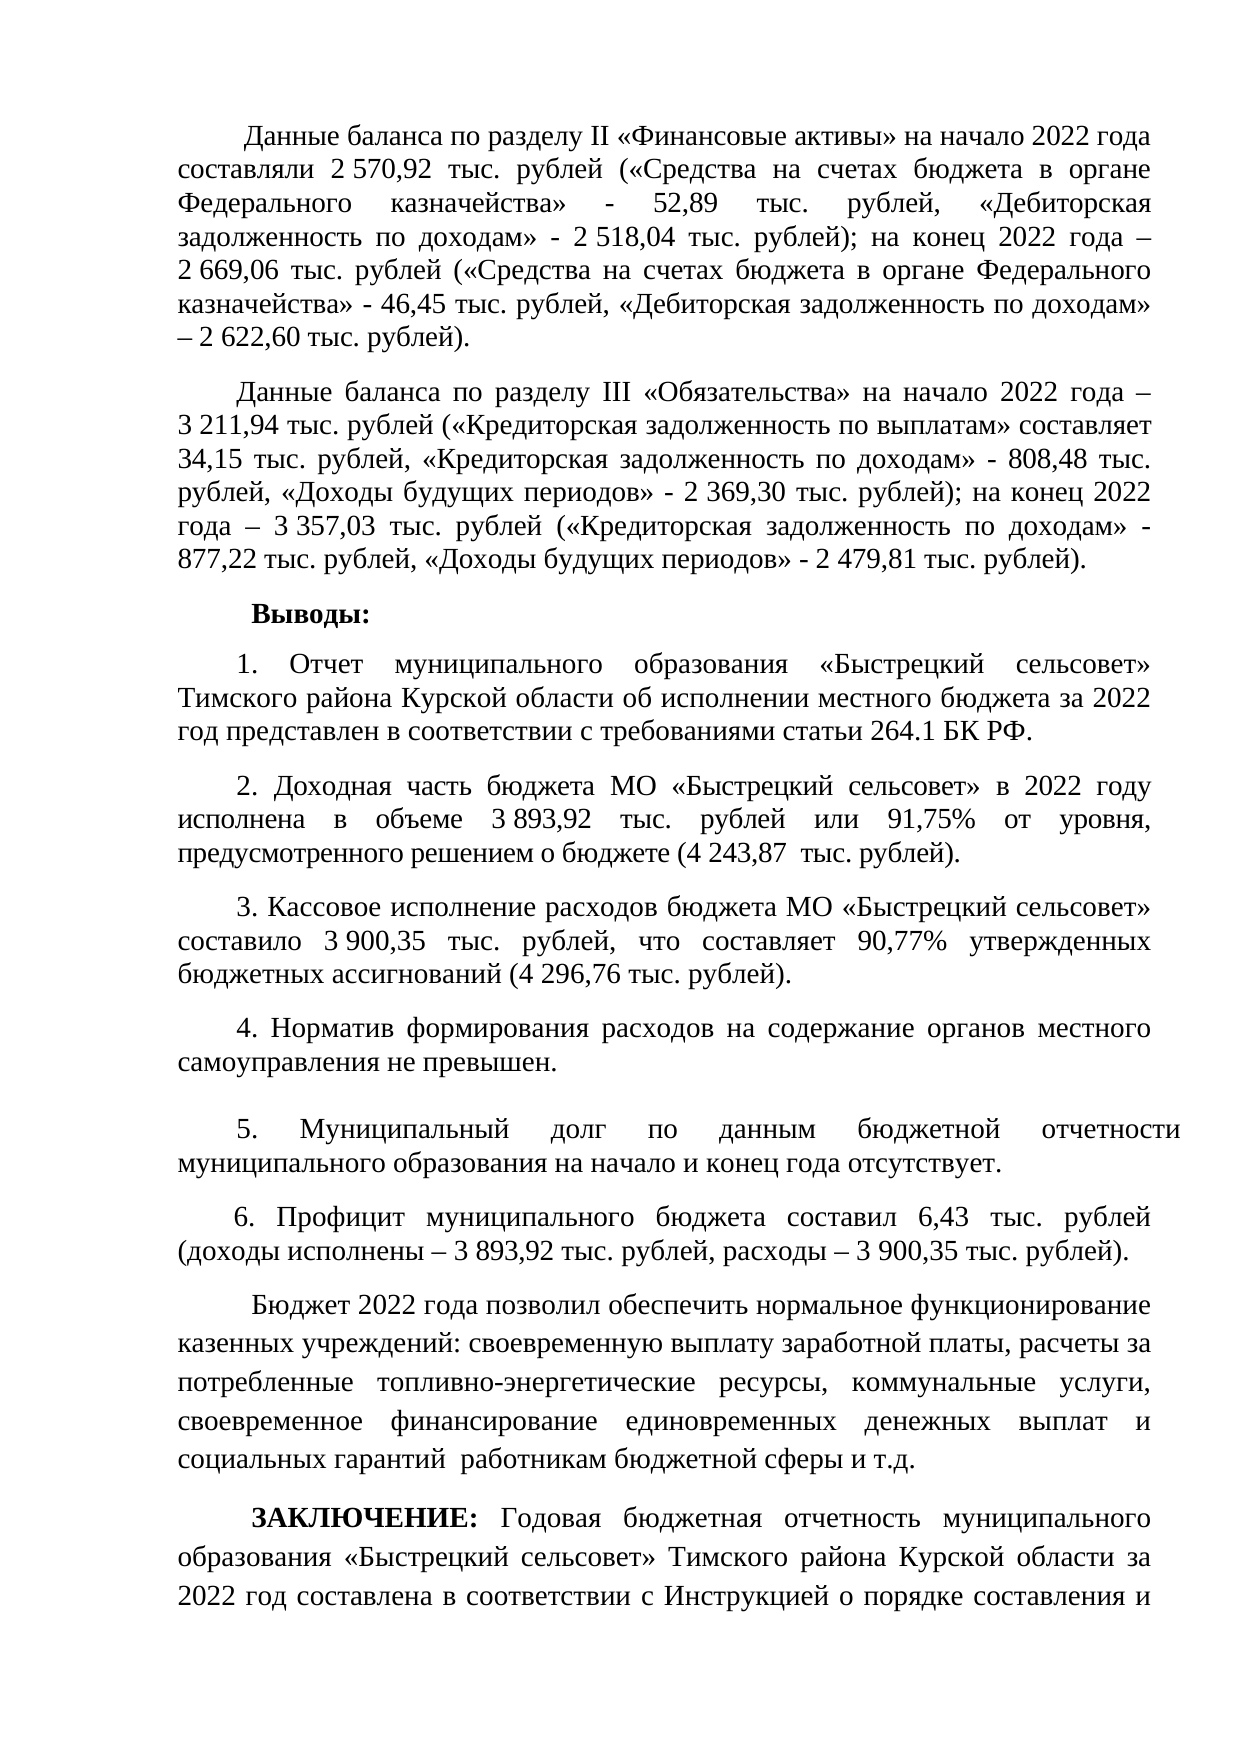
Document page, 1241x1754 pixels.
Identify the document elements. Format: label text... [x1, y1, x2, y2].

text 5. Муниципальный долг по данным бюджетной отчетности муниципального образования на начало и конец года отсутствует. [177, 1111, 1181, 1178]
text Данные баланса по разделу III «Обязательства» на начало 2022 года – 3 211,94 тыс. рублей («Кредиторская задолженность по выплатам» составляет 34,15 тыс. рублей, «Кредиторская задолженность по доходам» - 808,48 тыс. рублей, «Доходы будущих периодов» - 2 369,30 тыс. рублей); на конец 2022 года – 3 357,03 тыс. рублей («Кредиторская задолженность по доходам» - 877,22 тыс. рублей, «Доходы будущих периодов» - 2 479,81 тыс. рублей). [177, 374, 1152, 575]
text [177, 1501, 1152, 1611]
text 3. Кассовое исполнение расходов бюджета МО «Быстрецкий сельсовет» составило 3 900,35 тыс. рублей, что составляет 90,77% утвержденных бюджетных ассигнований (4 296,76 тыс. рублей). [177, 889, 1152, 990]
text 6. Профицит муниципального бюджета составил 6,43 тыс. рублей (доходы исполнены – 3 893,92 тыс. рублей, расходы – 3 900,35 тыс. рублей). [177, 1199, 1152, 1266]
text Данные баланса по разделу II «Финансовые активы» на начало 2022 года составляли 2 570,92 тыс. рублей («Средства на счетах бюджета в органе Федерального казначейства» - 52,89 тыс. рублей, «Дебиторская задолженность по доходам» - 2 518,04 тыс. рублей); на конец 2022 года – 2 669,06 тыс. рублей («Средства на счетах бюджета в органе Федерального казначейства» - 46,45 тыс. рублей, «Дебиторская задолженность по доходам» – 2 622,60 тыс. рублей). [177, 118, 1152, 353]
text Бюджет 2022 года позволил обеспечить нормальное функционирование казенных учреждений: своевременную выплату заработной платы, расчеты за потребленные топливно-энергетические ресурсы, коммунальные услуги, своевременное финансирование единовременных денежных выплат и социальных гарантий работникам бюджетной сферы и т.д. [177, 1287, 1152, 1475]
text Выводы: [177, 596, 1152, 629]
text 4. Норматив формирования расходов на содержание органов местного самоуправления не превышен. [177, 1011, 1152, 1078]
text 1. Отчет муниципального образования «Быстрецкий сельсовет» Тимского района Курской области об исполнении местного бюджета за 2022 год представлен в соответствии с требованиями статьи 264.1 БК РФ. [177, 646, 1152, 747]
text 2. Доходная часть бюджета МО «Быстрецкий сельсовет» в 2022 году исполнена в объеме 3 893,92 тыс. рублей или 91,75% от уровня, предусмотренного решением о бюджете (4 243,87 тыс. рублей). [177, 768, 1152, 868]
